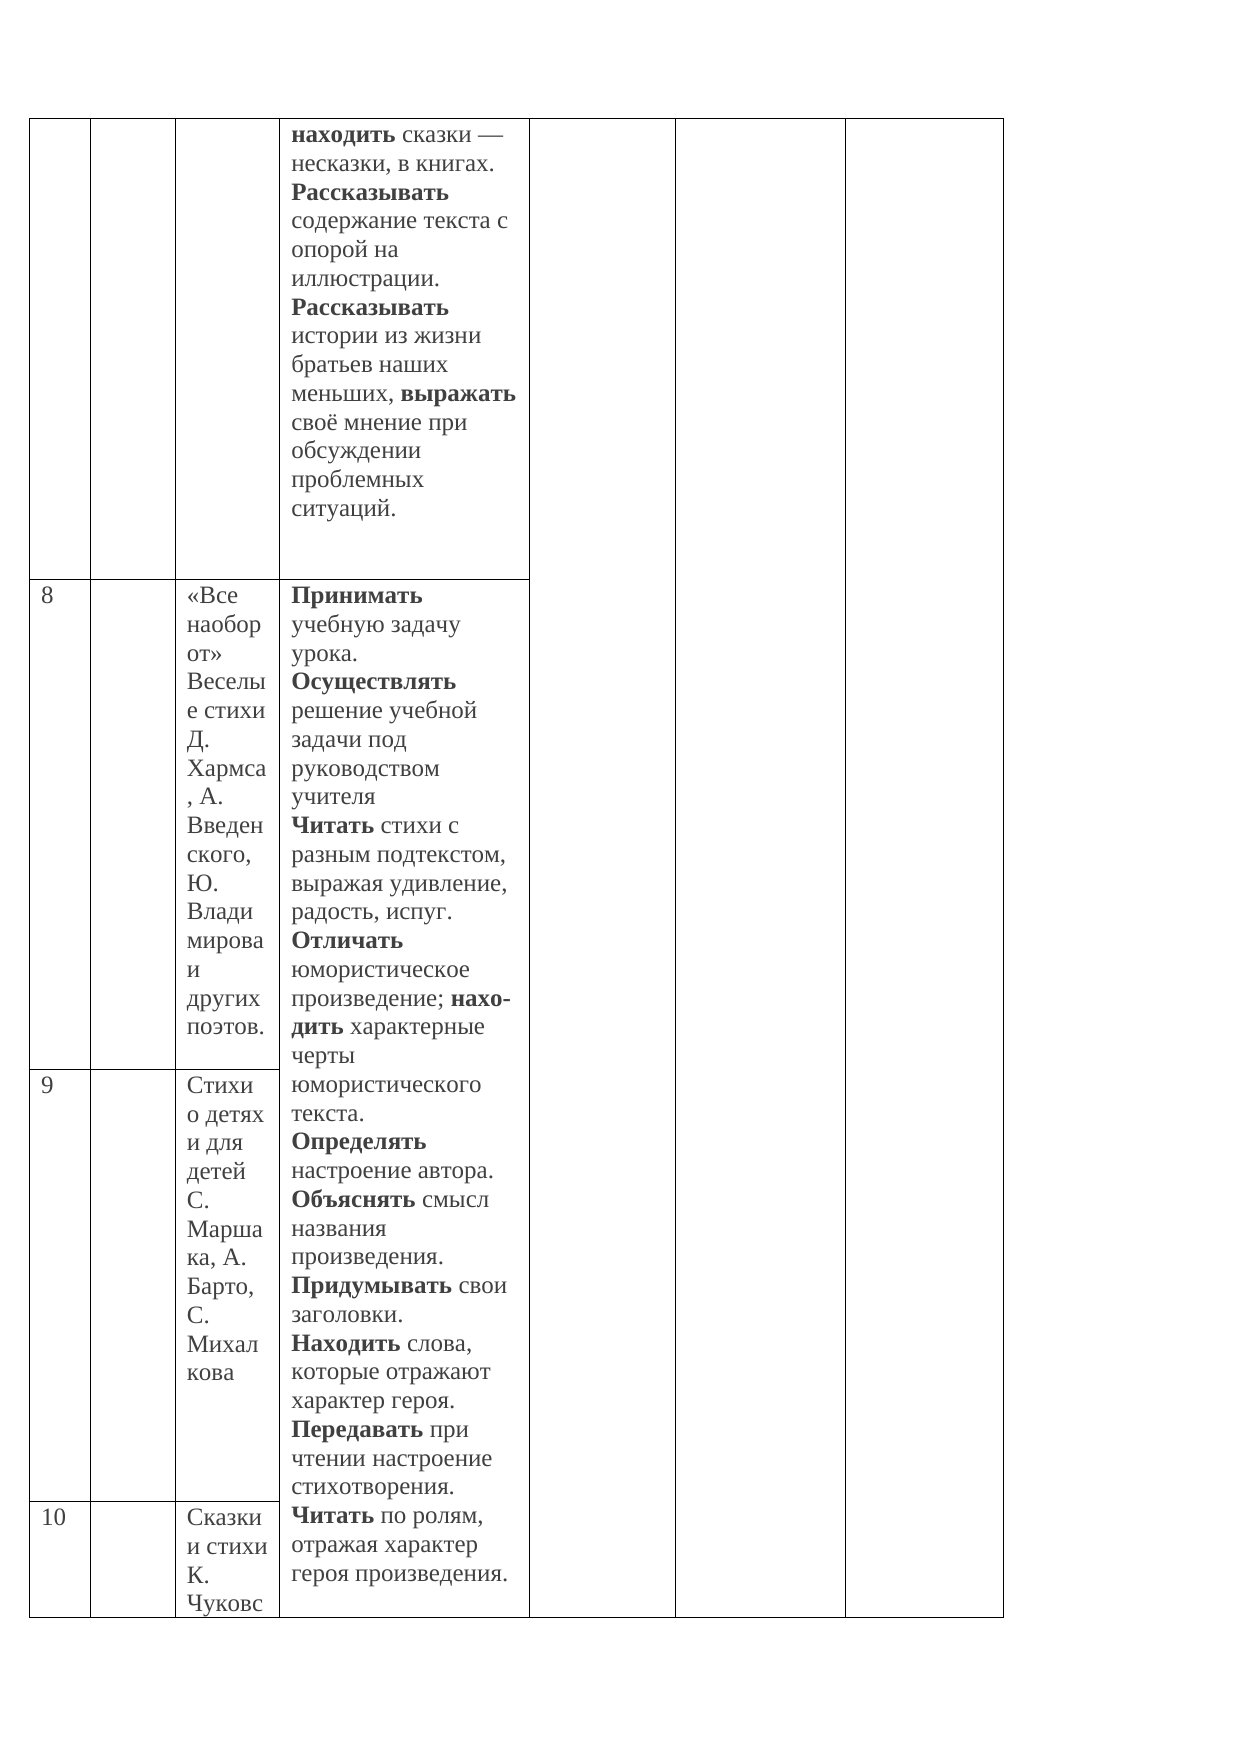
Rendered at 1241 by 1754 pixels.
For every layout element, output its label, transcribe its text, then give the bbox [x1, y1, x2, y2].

table_cell 10 [30, 1502, 90, 1617]
table_cell «Все наоборот» Веселые стихи Д. Хармса, А. Введенского, Ю. Владимирова и других поэтов. [176, 580, 279, 1069]
table_cell [91, 1502, 175, 1617]
table_cell 7 [30, 119, 90, 579]
table_cell 8 [30, 580, 90, 1069]
table_cell [91, 1070, 175, 1501]
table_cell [176, 1502, 279, 1617]
table_cell [91, 580, 175, 1069]
table_cell Стихи о детях и для детей С. Маршака, А. Барто, С. Михалкова [176, 1070, 279, 1501]
table_cell Принимать учебную задачу урока. Осуществлять решение учебной задачи под руководством учителя Читать стихи с разным подтекстом, выражая удивление, радость, испуг. Отличать юмористическое произведение; находить характерные черты юмористического текста. Определять настроение автора. Объяснять смысл названия произведения. Придумывать свои заголовки. Находить слова, которые отражают характер героя. Передавать при чтении настроение стихотворения. Читать по ролям, отражая характер героя произведения. [280, 580, 529, 1617]
table_cell 9 [30, 1070, 90, 1501]
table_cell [176, 119, 279, 579]
table_cell [91, 119, 175, 579]
